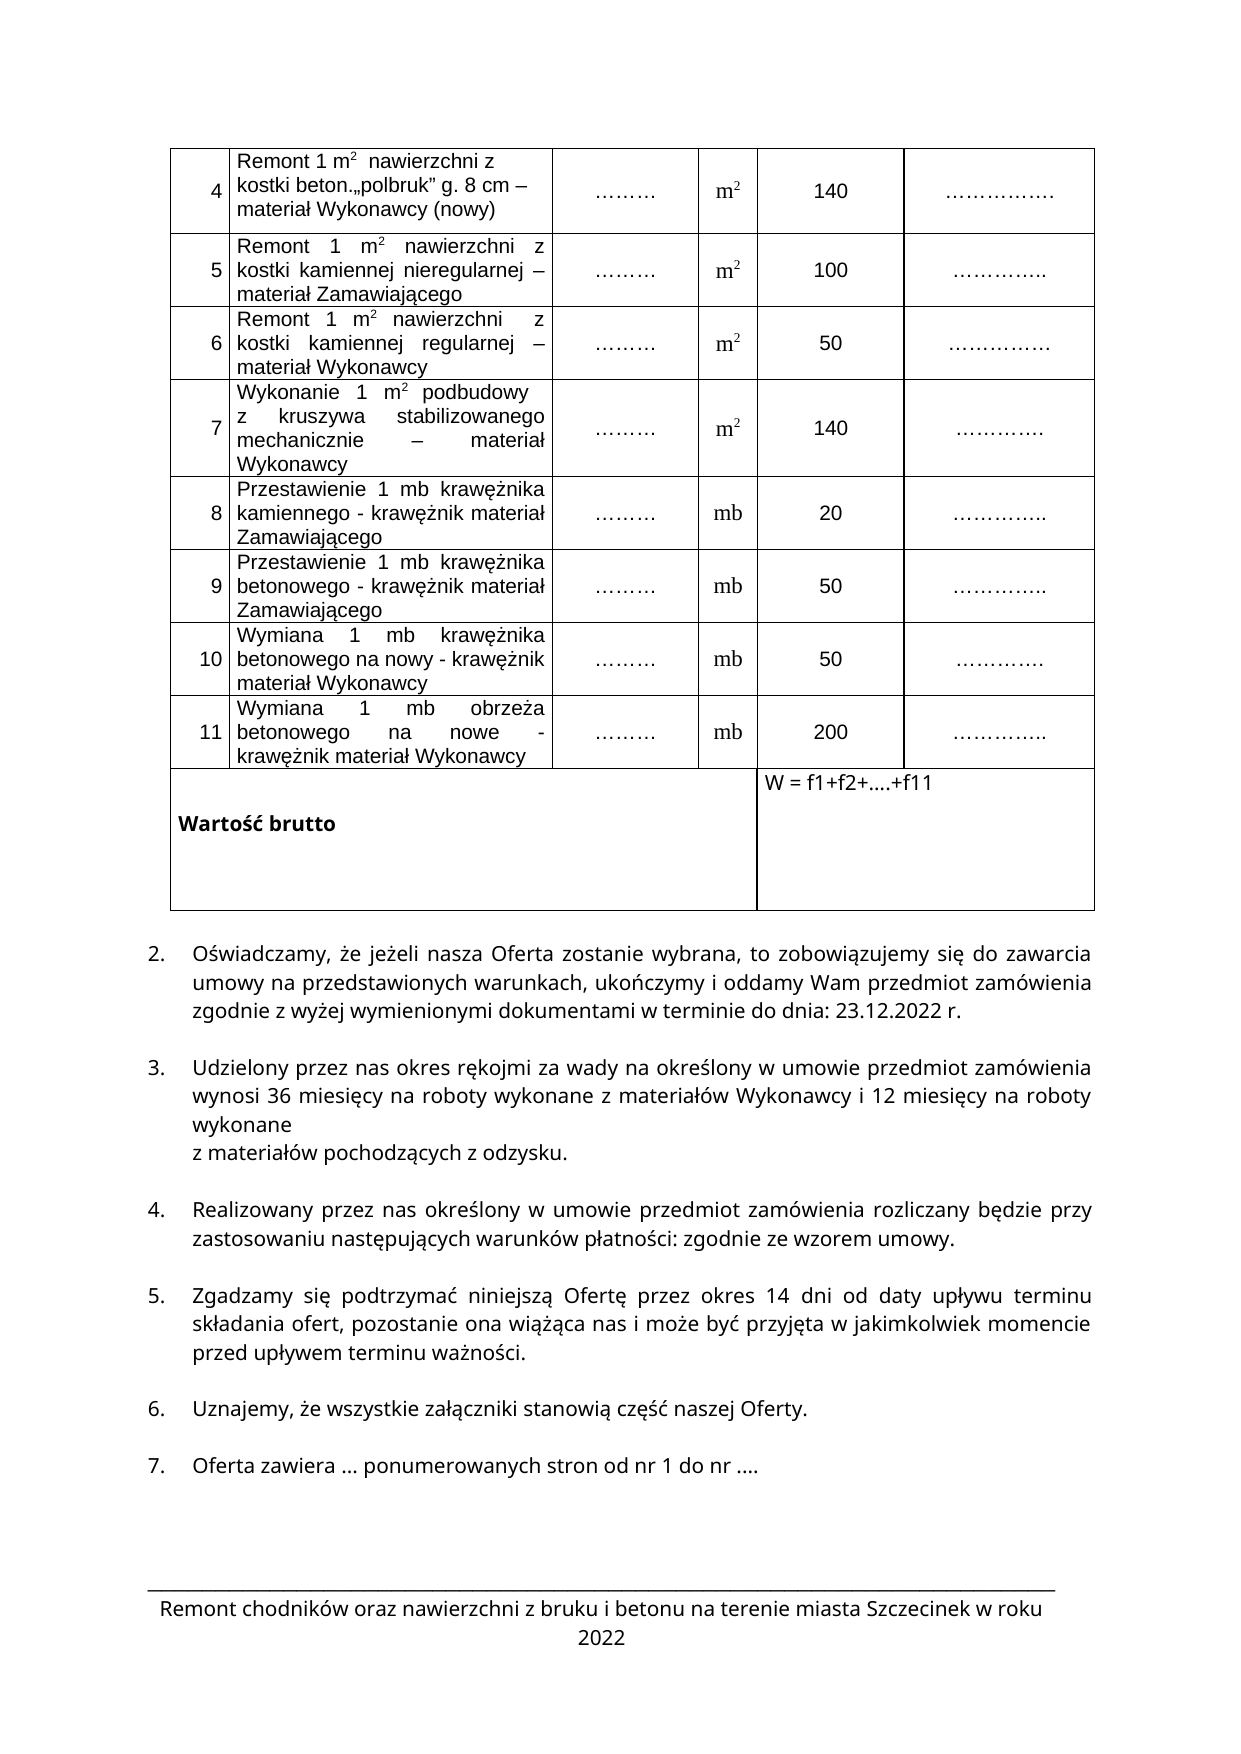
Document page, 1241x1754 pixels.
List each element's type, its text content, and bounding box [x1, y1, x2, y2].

table_cell ………….. [905, 550, 1094, 622]
table_cell 11 [171, 696, 229, 767]
table_cell ……… [553, 149, 698, 233]
table_cell ………….. [905, 234, 1094, 306]
table_cell 4 [171, 149, 229, 233]
table_cell 50 [758, 550, 903, 622]
table_cell m2 [699, 234, 757, 306]
list Zgadzamy się podtrzymać niniejszą Ofertę przez okres 14 dni od daty upływu terminu składania ofert, pozostanie ona wiążąca nas i może być przyjęta w jakimkolwiek momencie przed upływem terminu ważności. [148, 1281, 1093, 1366]
table_cell mb [699, 550, 757, 622]
table_cell m2 [699, 380, 757, 476]
table_cell 6 [171, 307, 229, 379]
table_cell Remont 1 m2 nawierzchni z kostki kamiennej regularnej – materiał Wykonawcy [230, 307, 552, 379]
table_cell ……… [553, 380, 698, 476]
table_cell mb [699, 623, 757, 694]
list Uznajemy, że wszystkie załączniki stanowią część naszej Oferty. [148, 1394, 1093, 1423]
table_cell Remont nawierzchni z kostki beton.„polbruk” g. – materiał Wykonawcy (nowy) [230, 149, 552, 233]
table_cell ………….. [905, 477, 1094, 549]
table_cell ……… [553, 550, 698, 622]
table_cell ……… [553, 477, 698, 549]
table_cell m2 [699, 307, 757, 379]
table_cell 50 [758, 307, 903, 379]
table_cell 100 [758, 234, 903, 306]
table_cell Przestawienie 1 mb krawężnika kamiennego - krawężnik materiał Zamawiającego [230, 477, 552, 549]
table_cell W = f1+f2+….+f11 [758, 769, 1094, 910]
table_cell ………….. [905, 696, 1094, 767]
table_cell 5 [171, 234, 229, 306]
table_cell 9 [171, 550, 229, 622]
table_cell 10 [171, 623, 229, 694]
table_cell 50 [758, 623, 903, 694]
table_cell 140 [758, 149, 903, 233]
table_cell Przestawienie 1 mb krawężnika betonowego - krawężnik materiał Zamawiającego [230, 550, 552, 622]
table_cell 140 [758, 380, 903, 476]
table_cell …………. [905, 623, 1094, 694]
table_cell mb [699, 696, 757, 767]
table_cell …………… [905, 307, 1094, 379]
table_cell ……………. [905, 149, 1094, 233]
table_cell ……… [553, 623, 698, 694]
list Realizowany przez nas określony w umowie przedmiot zamówienia rozliczany będzie przy zastosowaniu następujących warunków płatności: zgodnie ze wzorem umowy. [148, 1195, 1093, 1252]
table_cell Wymiana 1 mb krawężnika betonowego na nowy - krawężnik materiał Wykonawcy [230, 623, 552, 694]
table_cell ……… [553, 234, 698, 306]
table_cell mb [699, 477, 757, 549]
table_cell ……… [553, 307, 698, 379]
table_cell 8 [171, 477, 229, 549]
table_cell m2 [699, 149, 757, 233]
table_cell 200 [758, 696, 903, 767]
list Udzielony przez nas okres rękojmi za wady na określony w umowie przedmiot zamówienia wynosi 36 miesięcy na roboty wykonane z materiałów Wykonawcy i 12 miesięcy na roboty wykonane z materiałów pochodzących z odzysku. [148, 1053, 1093, 1167]
table_cell Wymiana 1 mb obrzeża betonowego na nowe - krawężnik materiał Wykonawcy [230, 696, 552, 767]
table_cell Remont 1 m2 nawierzchni z kostki kamiennej nieregularnej – materiał Zamawiającego [230, 234, 552, 306]
table_cell 20 [758, 477, 903, 549]
table_cell ……… [553, 696, 698, 767]
table_cell Wartość brutto [171, 769, 756, 910]
list Oświadczamy, że jeżeli nasza Oferta zostanie wybrana, to zobowiązujemy się do zawarcia umowy na przedstawionych warunkach, ukończymy i oddamy Wam przedmiot zamówienia zgodnie z wyżej wymienionymi dokumentami w terminie do dnia: 23.12.2022 r. [148, 939, 1093, 1025]
table_cell 7 [171, 380, 229, 476]
list Oferta zawiera ... ponumerowanych stron od nr 1 do nr .... [148, 1451, 1093, 1480]
table_cell …………. [905, 380, 1094, 476]
table_cell Wykonanie 1 m2 podbudowy z kruszywa stabilizowanego mechanicznie – materiał Wykonawcy [230, 380, 552, 476]
